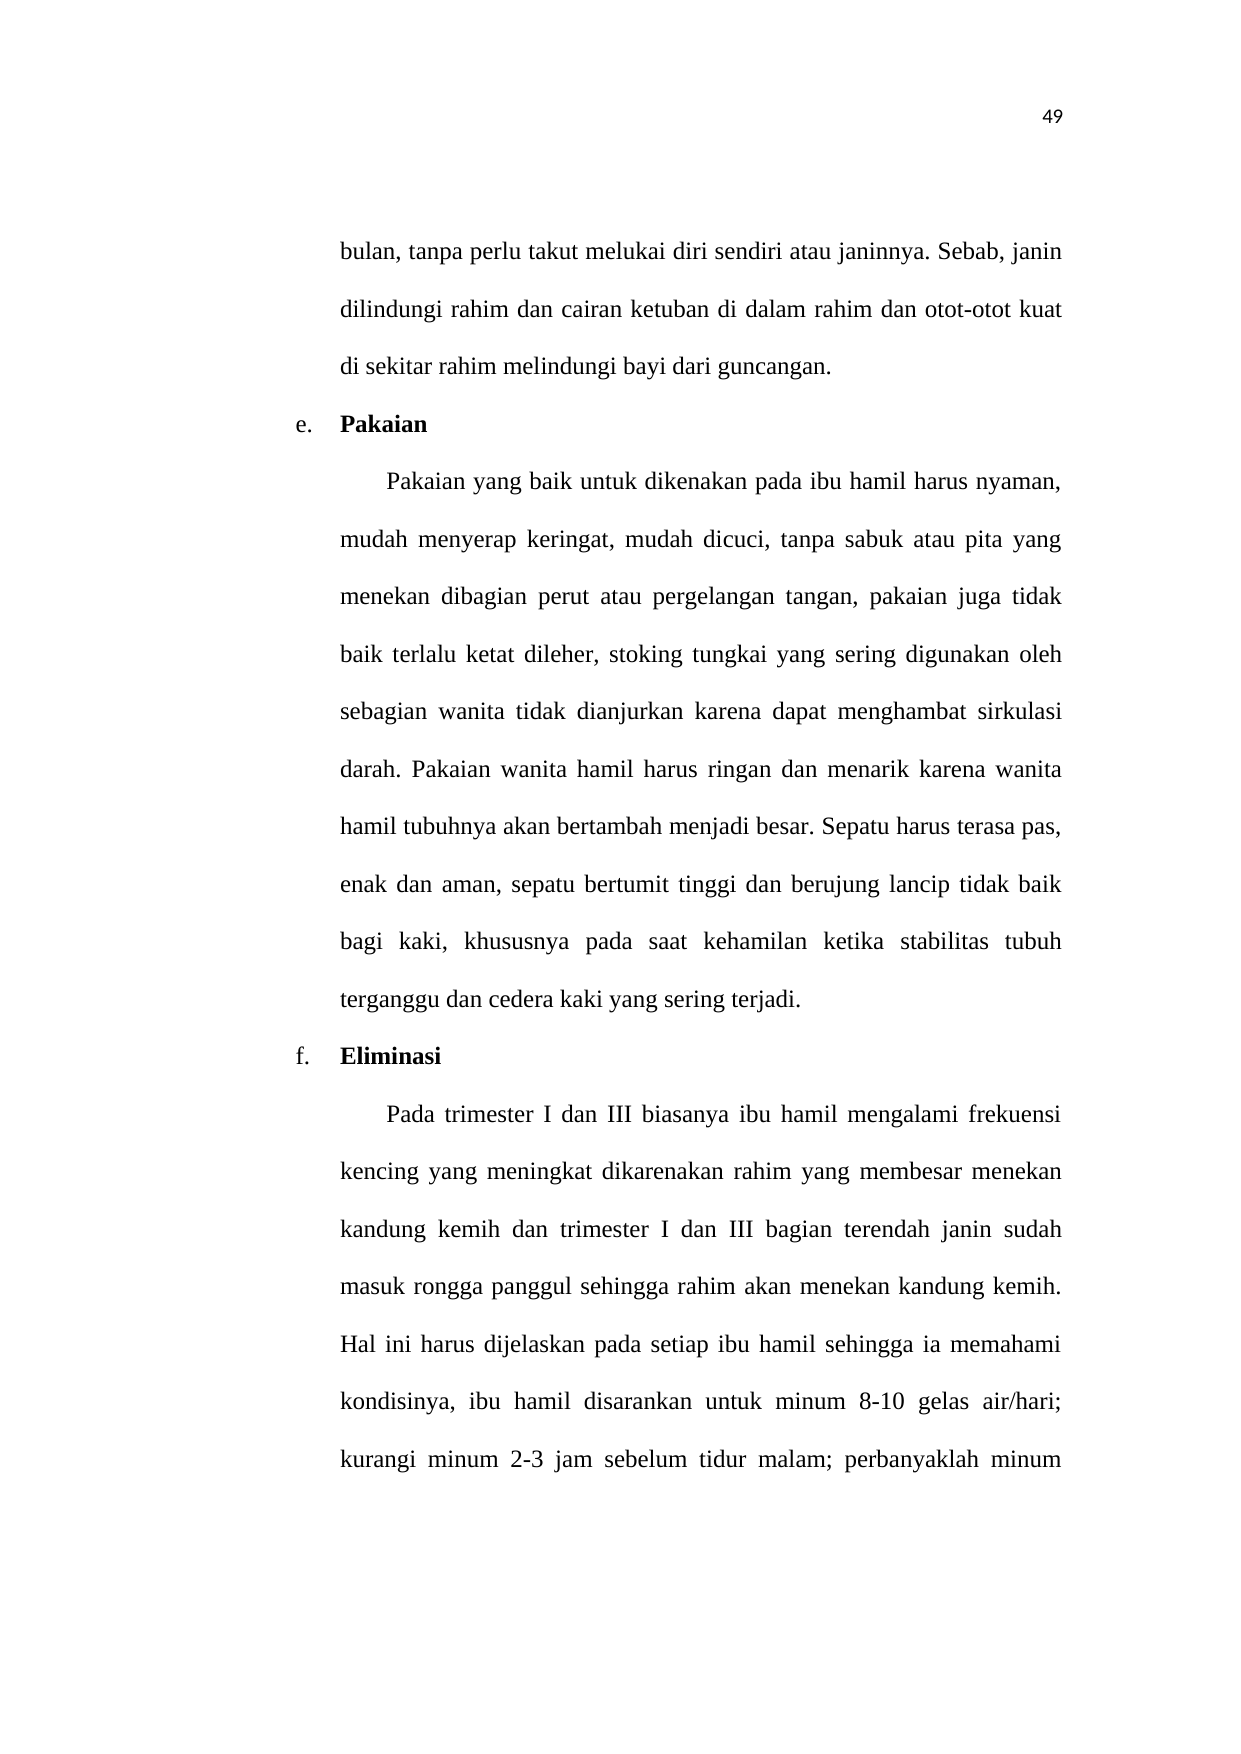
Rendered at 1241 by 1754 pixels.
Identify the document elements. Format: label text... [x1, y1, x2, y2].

list Pakaian yang baik untuk dikenakan pada ibu hamil harus nyaman, mudah menyerap keringat, mudah dicuci, tanpa sabuk atau pita yang menekan dibagian perut atau pergelangan tangan, pakaian juga tidak baik terlalu ketat dileher, stoking tungkai yang sering digunakan oleh sebagian wanita tidak dianjurkan karena dapat menghambat sirkulasi darah. Pakaian wanita hamil harus ringan dan menarik karena wanita hamil tubuhnya akan bertambah menjadi besar. Sepatu harus terasa pas, enak dan aman, sepatu bertumit tinggi dan berujung lancip tidak baik bagi kaki, khususnya pada saat kehamilan ketika stabilitas tubuh terganggu dan cedera kaki yang sering terjadi. [340, 466, 1062, 1012]
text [340, 1099, 1062, 1472]
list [340, 236, 1063, 380]
list Pakaian [295, 409, 1062, 437]
list Eliminasi [295, 1041, 1062, 1070]
